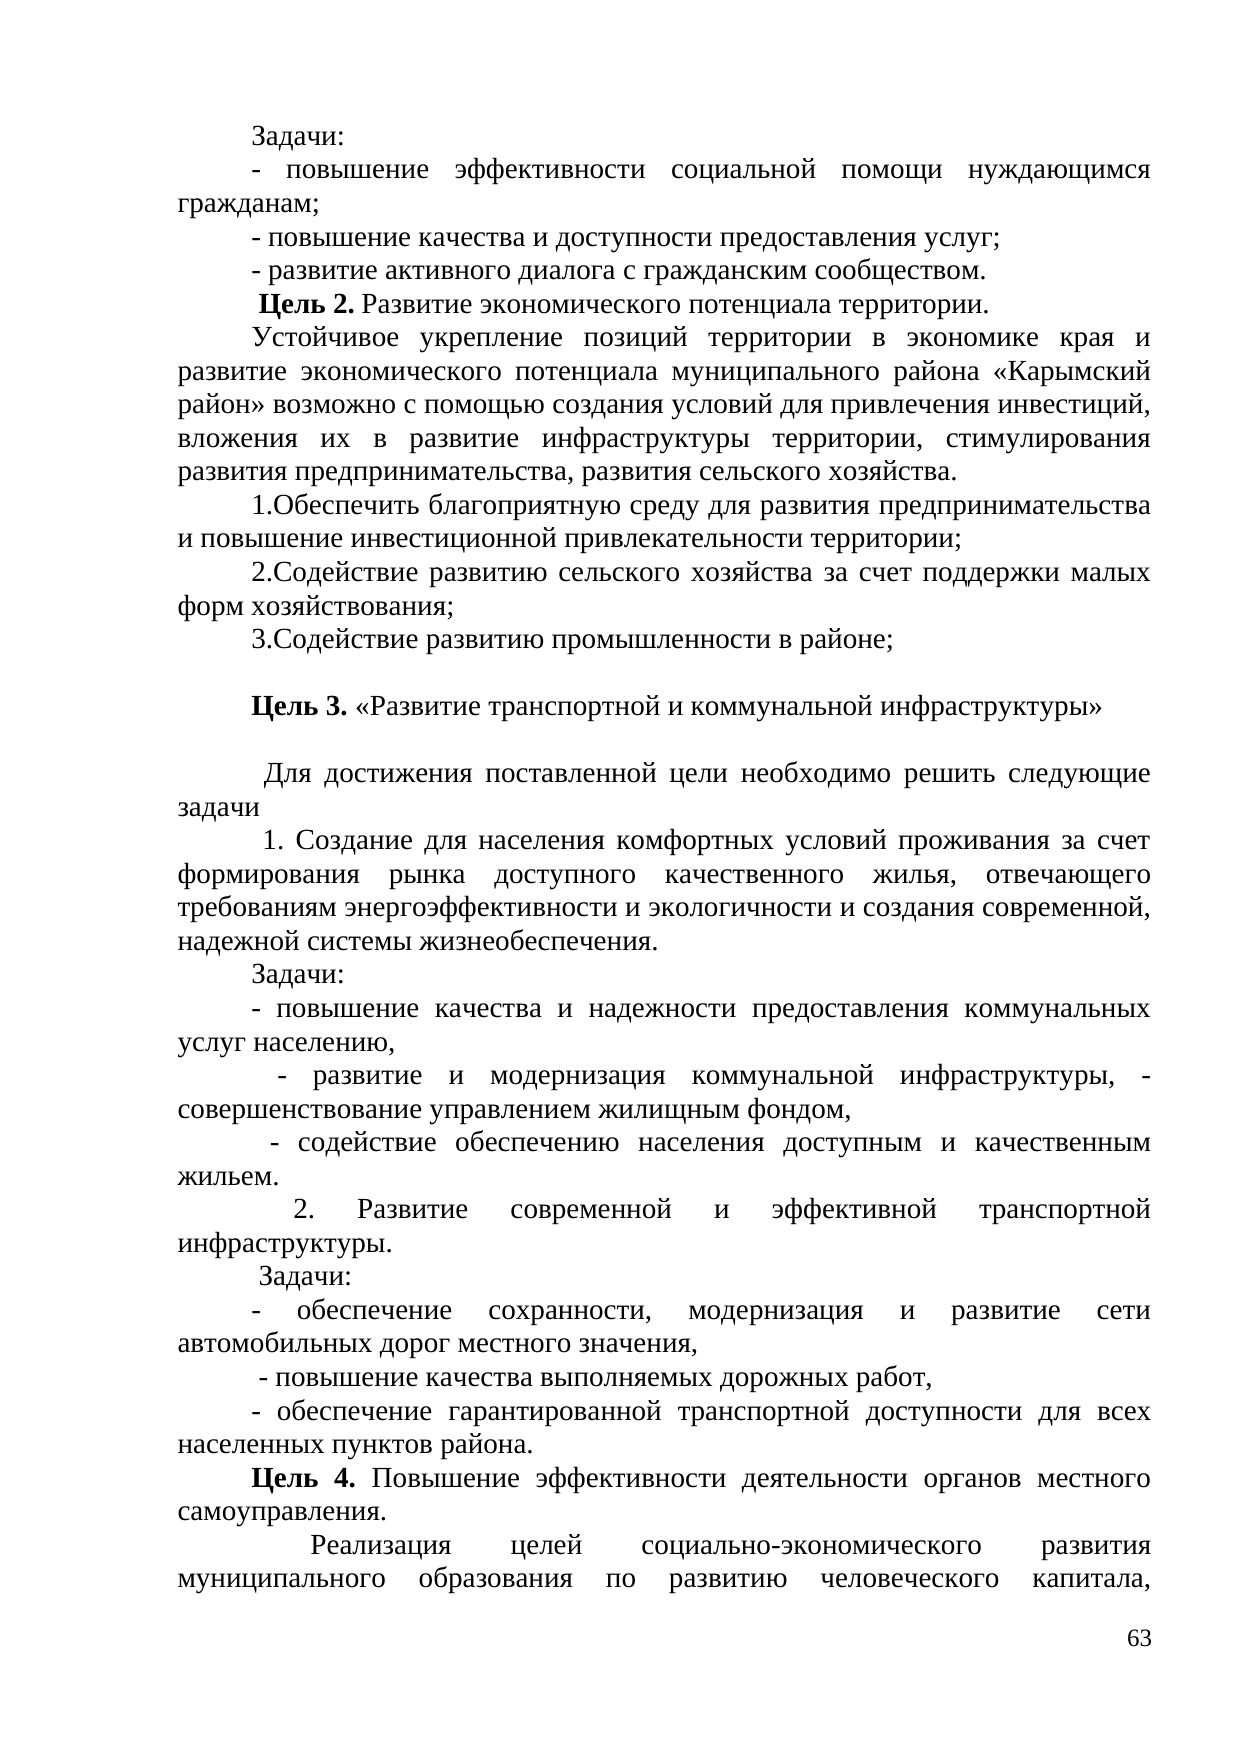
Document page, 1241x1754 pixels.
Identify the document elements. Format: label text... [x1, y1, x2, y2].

text 2. Развитие современной и эффективной транспортной инфраструктуры. [177, 1191, 1152, 1258]
text 1. Создание для населения комфортных условий проживания за счет формирования рынка доступного качественного жилья, отвечающего требованиям энергоэффективности и экологичности и создания современной, надежной системы жизнеобеспечения. [177, 822, 1152, 957]
text 3.Содействие развитию промышленности в районе; [177, 621, 1152, 655]
text - развитие активного диалога с гражданским сообществом. [177, 252, 1152, 286]
text - повышение эффективности социальной помощи нуждающимся гражданам; [177, 152, 1152, 219]
text - обеспечение гарантированной транспортной доступности для всех населенных пунктов района. [177, 1393, 1152, 1460]
text Цель 4. Повышение эффективности деятельности органов местного самоуправления. [177, 1460, 1152, 1527]
text Устойчивое укрепление позиций территории в экономике края и развитие экономического потенциала муниципального района «Карымский район» возможно с помощью создания условий для привлечения инвестиций, вложения их в развитие инфраструктуры территории, стимулирования развития предпринимательства, развития сельского хозяйства. [177, 319, 1152, 487]
text 1.Обеспечить благоприятную среду для развития предпринимательства и повышение инвестиционной привлекательности территории; [177, 487, 1152, 554]
text - обеспечение сохранности, модернизация и развитие сети автомобильных дорог местного значения, [177, 1292, 1152, 1359]
text Для достижения поставленной цели необходимо решить следующие задачи [177, 755, 1152, 822]
text Цель 3. «Развитие транспортной и коммунальной инфраструктуры» [177, 688, 1152, 722]
text Задачи: [177, 1258, 1152, 1292]
text - повышение качества и доступности предоставления услуг; [177, 219, 1152, 252]
text - повышение качества выполняемых дорожных работ, [177, 1359, 1152, 1393]
text 2.Содействие развитию сельского хозяйства за счет поддержки малых форм хозяйствования; [177, 554, 1152, 621]
text - содействие обеспечению населения доступным и качественным жильем. [177, 1124, 1152, 1191]
text - развитие и модернизация коммунальной инфраструктуры, - совершенствование управлением жилищным фондом, [177, 1057, 1152, 1124]
text Задачи: [177, 118, 1152, 152]
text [177, 1527, 1152, 1594]
text Задачи: [177, 957, 1152, 990]
text - повышение качества и надежности предоставления коммунальных услуг населению, [177, 990, 1152, 1057]
text Цель 2. Развитие экономического потенциала территории. [177, 286, 1152, 319]
